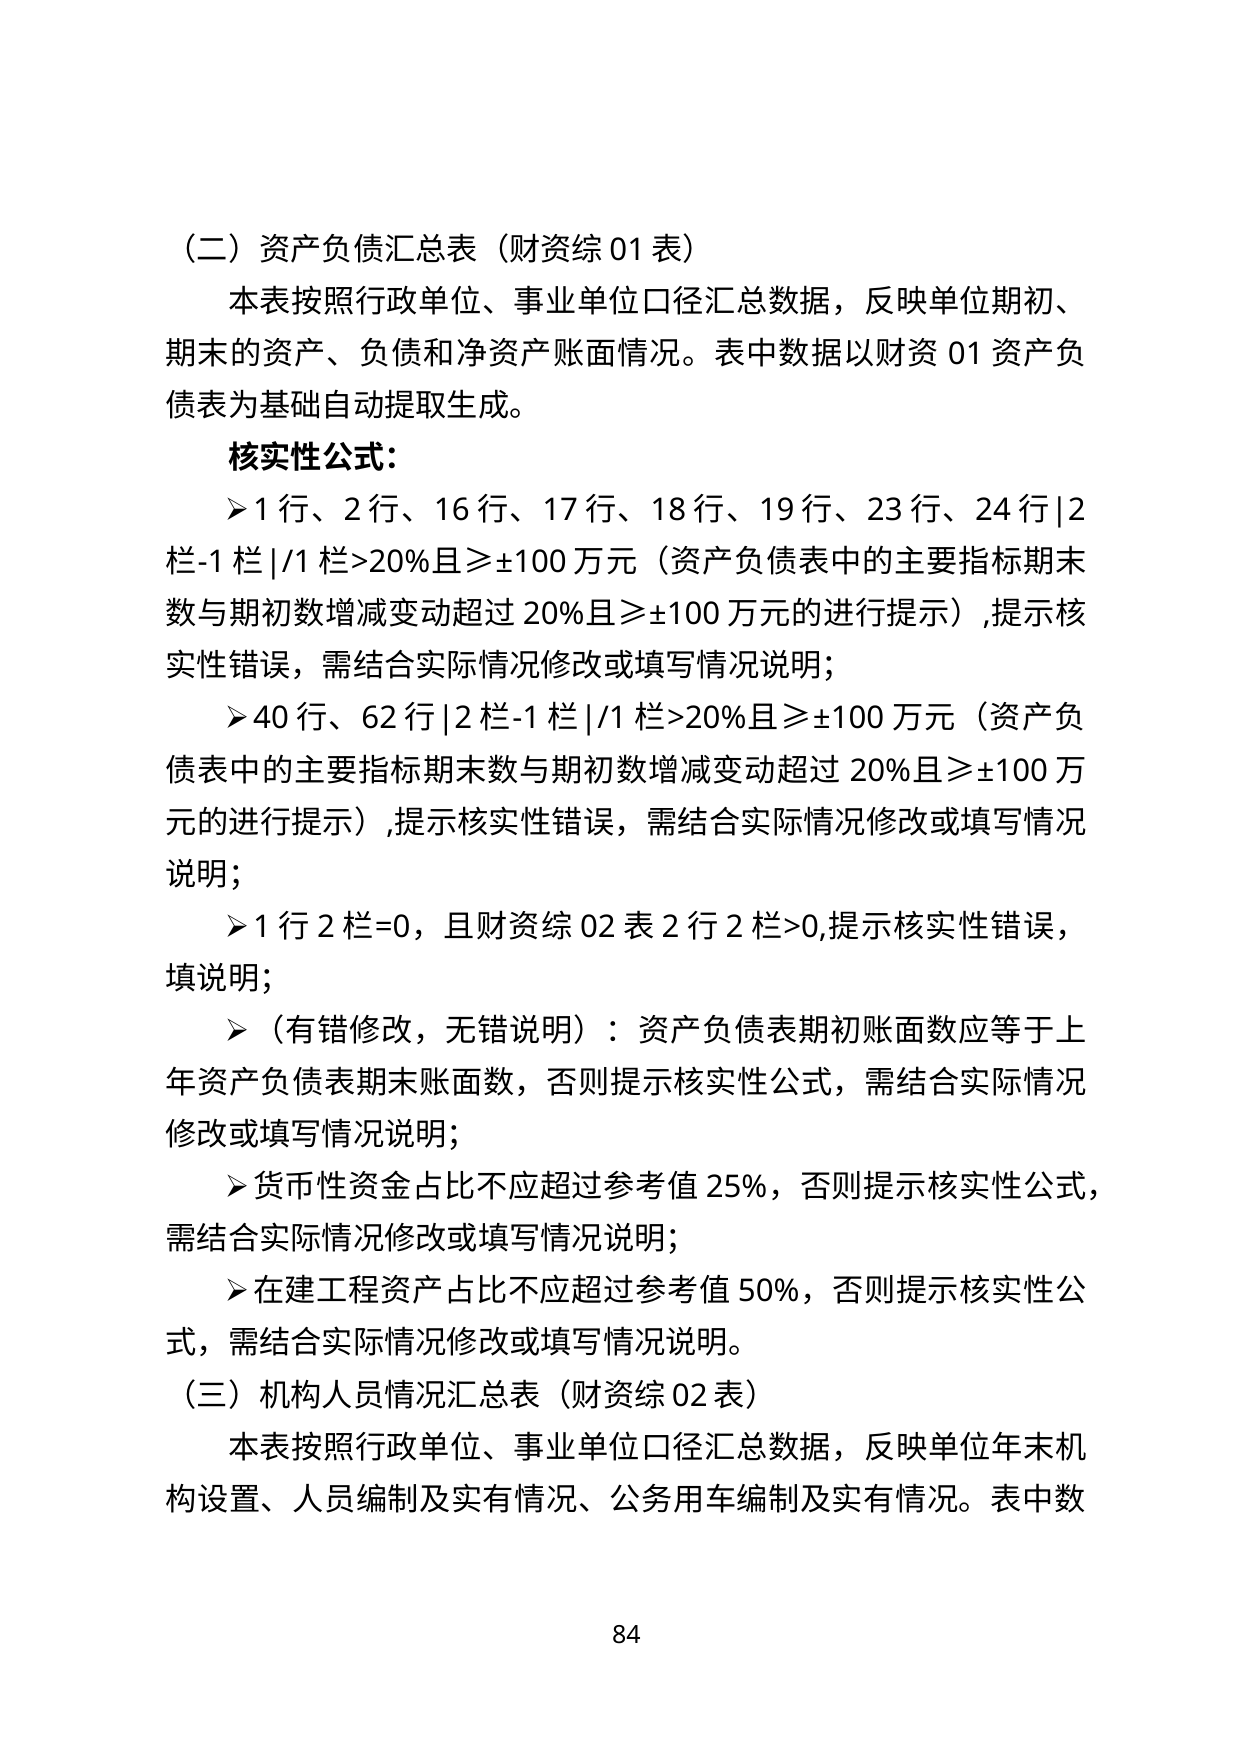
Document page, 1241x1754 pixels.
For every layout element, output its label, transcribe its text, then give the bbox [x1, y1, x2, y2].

list （有错修改，无错说明）：资产负债表期初账面数应等于上年资产负债表期末账面数，否则提示核实性公式，需结合实际情况修改或填写情况说明； [165, 1000, 1087, 1156]
subtitle （三）机构人员情况汇总表（财资综02表） [165, 1364, 1087, 1416]
subtitle （二）资产负债汇总表（财资综01表） [165, 218, 1087, 271]
list 40行、62行|2栏-1栏|/1栏>20%且≥±100万元（资产负债表中的主要指标期末数与期初数增减变动超过20%且≥±100万元的进行提示）,提示核实性错误，需结合实际情况修改或填写情况说明； [165, 687, 1087, 896]
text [165, 1416, 1087, 1521]
list 货币性资金占比不应超过参考值25%，否则提示核实性公式，需结合实际情况修改或填写情况说明； [165, 1156, 1087, 1260]
text 核实性公式： [165, 427, 1087, 479]
list 在建工程资产占比不应超过参考值50%，否则提示核实性公式，需结合实际情况修改或填写情况说明。 [165, 1260, 1087, 1364]
list 1行2栏=0，且财资综02表2行2栏>0,提示核实性错误，填说明； [165, 896, 1087, 1000]
list 1行、2行、16行、17行、18行、19行、23行、24行|2栏-1栏|/1栏>20%且≥±100万元（资产负债表中的主要指标期末数与期初数增减变动超过20%且≥±100万元的进行提示）,提示核实性错误，需结合实际情况修改或填写情况说明； [165, 479, 1087, 687]
text 本表按照行政单位、事业单位口径汇总数据，反映单位期初、期末的资产、负债和净资产账面情况。表中数据以财资01资产负债表为基础自动提取生成。 [165, 271, 1087, 427]
